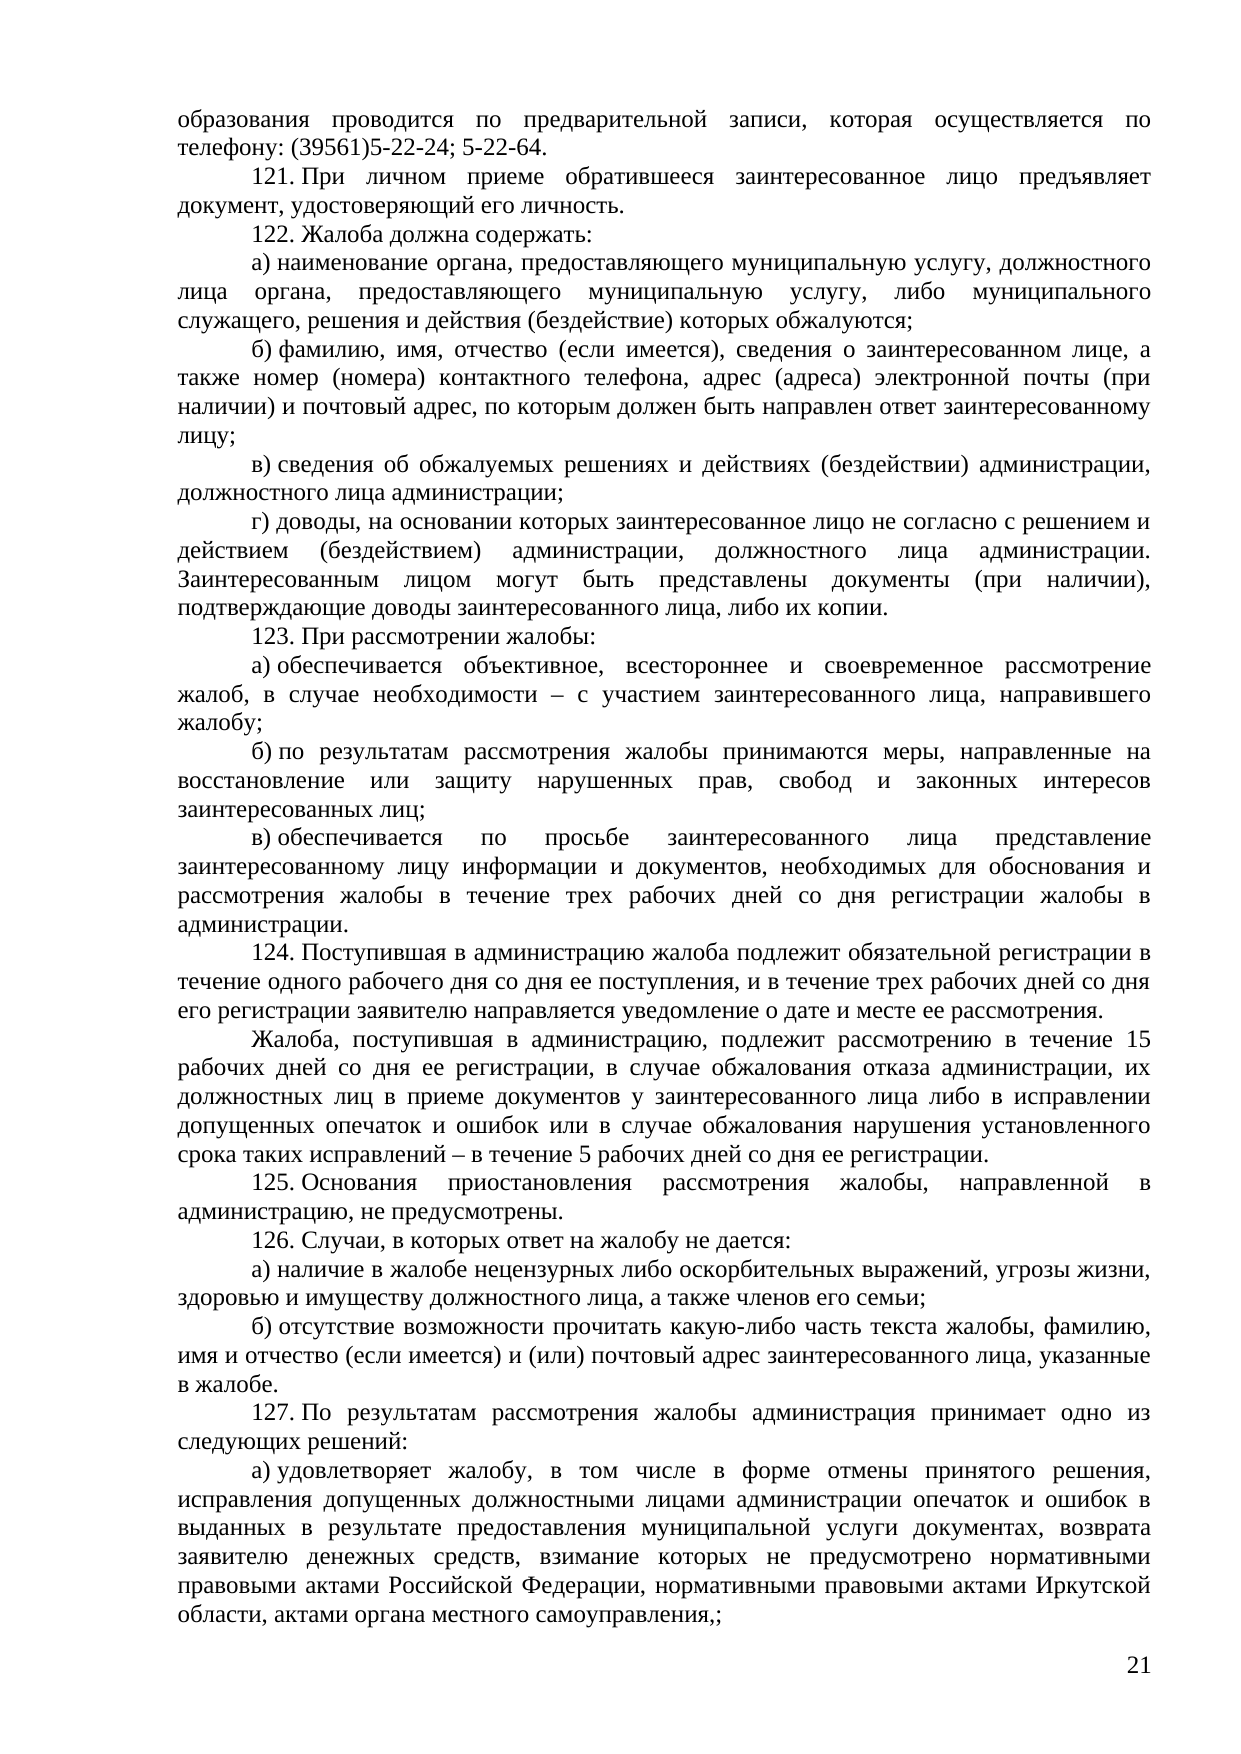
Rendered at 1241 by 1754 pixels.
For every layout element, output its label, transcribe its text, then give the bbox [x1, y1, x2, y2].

text б) отсутствие возможности прочитать какую-либо часть текста жалобы, фамилию, имя и отчество (если имеется) и (или) почтовый адрес заинтересованного лица, указанные в жалобе. [177, 1311, 1152, 1397]
text а) удовлетворяет жалобу, в том числе в форме отмены принятого решения, исправления допущенных должностными лицами администрации опечаток и ошибок в выданных в результате предоставления муниципальной услуги документах, возврата заявителю денежных средств, взимание которых не предусмотрено нормативными правовыми актами Российской Федерации, нормативными правовыми актами Иркутской области, актами органа местного самоуправления,; [177, 1455, 1152, 1627]
text а) обеспечивается объективное, всестороннее и своевременное рассмотрение жалоб, в случае необходимости – с участием заинтересованного лица, направившего жалобу; [177, 650, 1152, 736]
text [177, 104, 1152, 161]
text Жалоба, поступившая в администрацию, подлежит рассмотрению в течение 15 рабочих дней со дня ее регистрации, в случае обжалования отказа администрации, их должностных лиц в приеме документов у заинтересованного лица либо в исправлении допущенных опечаток и ошибок или в случае обжалования нарушения установленного срока таких исправлений – в течение 5 рабочих дней со дня ее регистрации. [177, 1024, 1152, 1167]
text 124. Поступившая в администрацию жалоба подлежит обязательной регистрации в течение одного рабочего дня со дня ее поступления, и в течение трех рабочих дней со дня его регистрации заявителю направляется уведомление о дате и месте ее рассмотрения. [177, 937, 1152, 1024]
text 122. Жалоба должна содержать: [177, 219, 1152, 247]
text б) по результатам рассмотрения жалобы принимаются меры, направленные на восстановление или защиту нарушенных прав, свобод и законных интересов заинтересованных лиц; [177, 736, 1152, 822]
text 121. При личном приеме обратившееся заинтересованное лицо предъявляет документ, удостоверяющий его личность. [177, 161, 1152, 219]
text а) наличие в жалобе нецензурных либо оскорбительных выражений, угрозы жизни, здоровью и имуществу должностного лица, а также членов его семьи; [177, 1254, 1152, 1311]
text в) сведения об обжалуемых решениях и действиях (бездействии) администрации, должностного лица администрации; [177, 449, 1152, 506]
text б) фамилию, имя, отчество (если имеется), сведения о заинтересованном лице, а также номер (номера) контактного телефона, адрес (адреса) электронной почты (при наличии) и почтовый адрес, по которым должен быть направлен ответ заинтересованному лицу; [177, 334, 1152, 449]
text 125. Основания приостановления рассмотрения жалобы, направленной в администрацию, не предусмотрены. [177, 1167, 1152, 1225]
text 126. Случаи, в которых ответ на жалобу не дается: [177, 1225, 1152, 1254]
text а) наименование органа, предоставляющего муниципальную услугу, должностного лица органа, предоставляющего муниципальную услугу, либо муниципального служащего, решения и действия (бездействие) которых обжалуются; [177, 247, 1152, 334]
text 127. По результатам рассмотрения жалобы администрация принимает одно из следующих решений: [177, 1397, 1152, 1455]
text в) обеспечивается по просьбе заинтересованного лица представление заинтересованному лицу информации и документов, необходимых для обоснования и рассмотрения жалобы в течение трех рабочих дней со дня регистрации жалобы в администрации. [177, 822, 1152, 937]
text 123. При рассмотрении жалобы: [177, 621, 1152, 650]
text г) доводы, на основании которых заинтересованное лицо не согласно с решением и действием (бездействием) администрации, должностного лица администрации. Заинтересованным лицом могут быть представлены документы (при наличии), подтверждающие доводы заинтересованного лица, либо их копии. [177, 506, 1152, 621]
